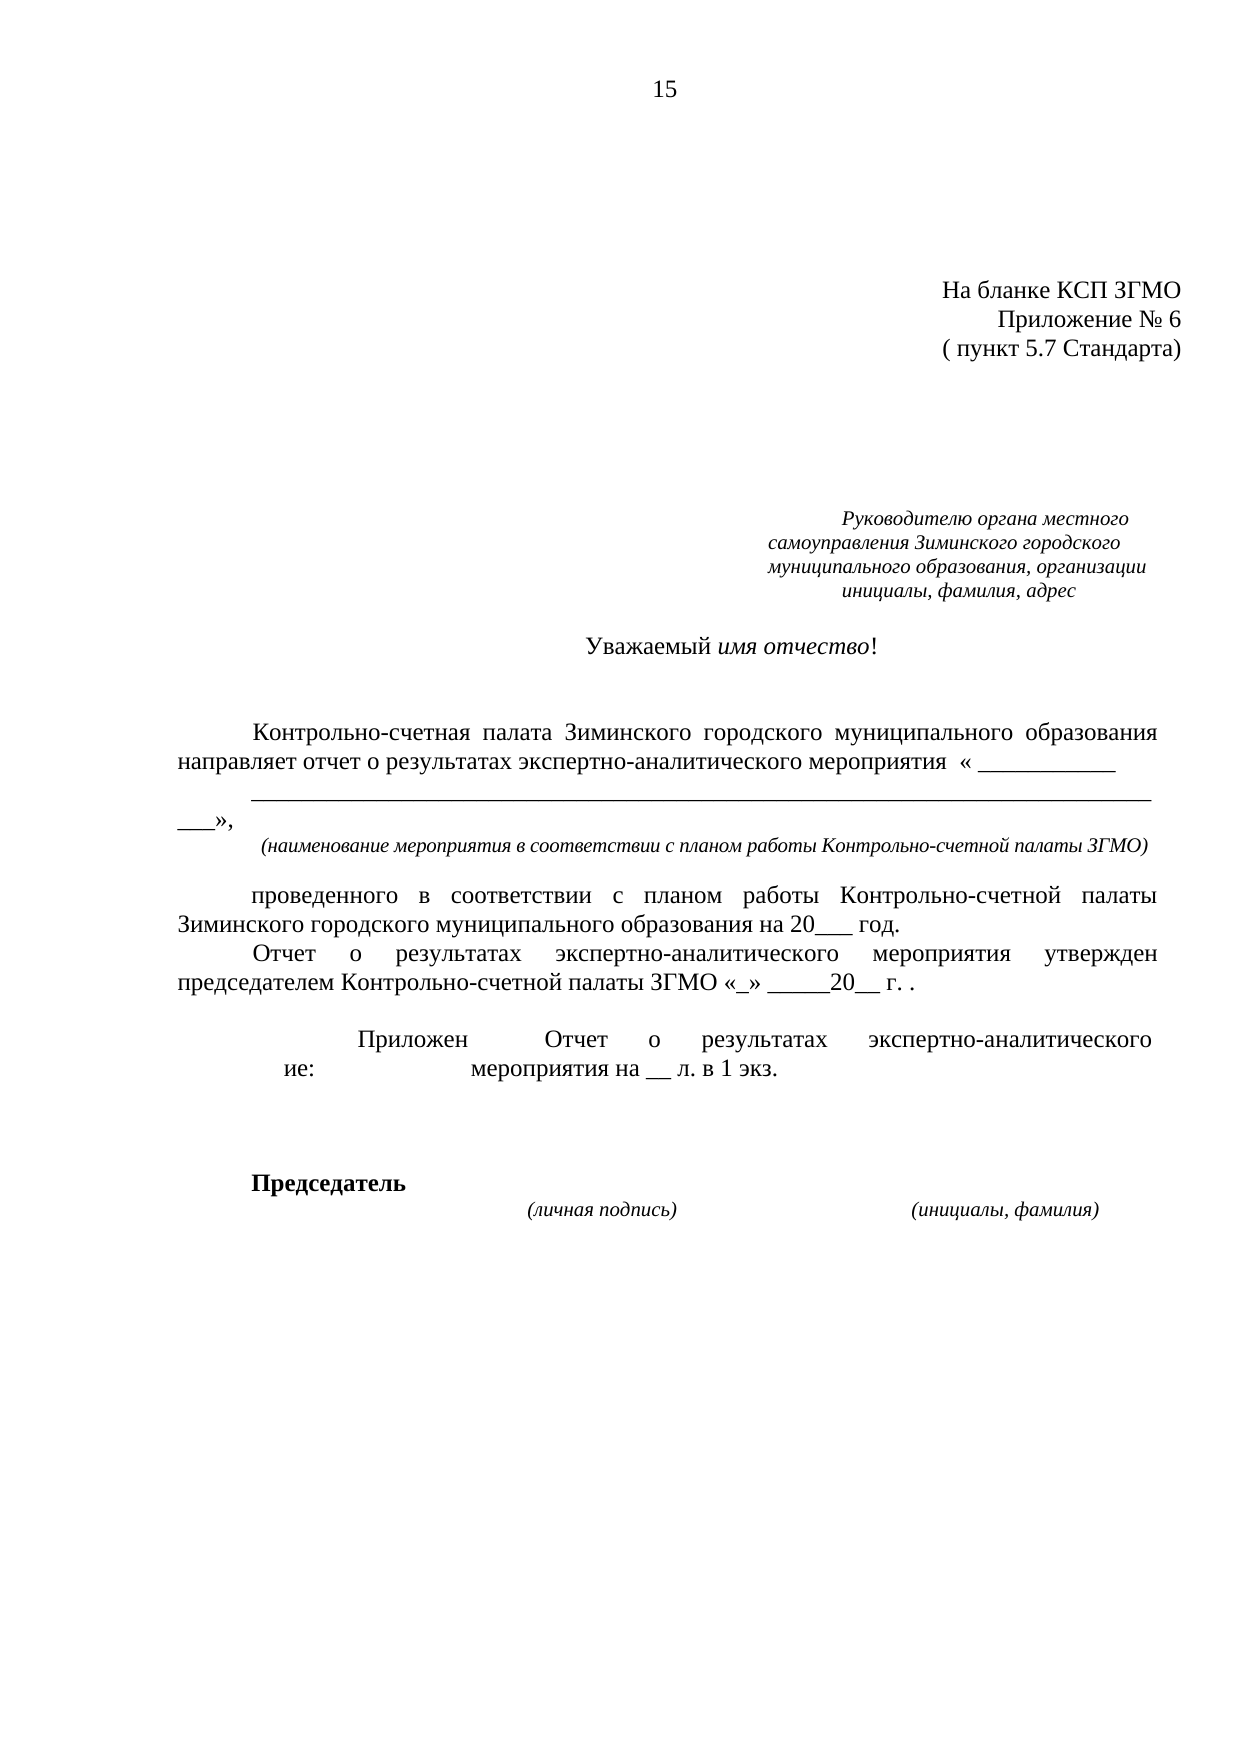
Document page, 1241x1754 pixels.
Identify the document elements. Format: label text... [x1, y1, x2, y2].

text Приложение № 6 [177, 304, 1181, 333]
text (наименование мероприятия в соответствии с планом работы Контрольно-счетной палаты ЗГМО) [177, 832, 1158, 857]
text инициалы, фамилия, адрес [768, 578, 1152, 602]
text Отчет о результатах экспертно-аналитического мероприятия утвержден председателем Контрольно-счетной палаты ЗГМО «_» _____20__ г. . [177, 938, 1158, 996]
text ( пункт 5.7 Стандарта) [804, 333, 1181, 362]
text (личная подпись) (инициалы, фамилия) [177, 1197, 1158, 1221]
text ___________________________________________________________________________», [177, 775, 1158, 832]
text Контрольно-счетная палата Зиминского городского муниципального образования направляет отчет о результатах экспертно-аналитического мероприятия « ___________ [177, 717, 1158, 775]
table_header Отчет о результатах экспертно-аналитического мероприятия на __ л. в 1 экз. [471, 1024, 1208, 1082]
text Уважаемый имя отчество! [177, 631, 1152, 660]
text На бланке КСП ЗГМО [177, 276, 1181, 304]
text проведенного в соответствии с планом работы Контрольно-счетной палаты Зиминского городского муниципального образования на 20___ год. [177, 881, 1158, 938]
text Председатель [177, 1168, 1158, 1197]
table_header Приложение: [284, 1024, 471, 1082]
text Руководителю органа местного самоуправления Зиминского городского муниципального образования, организации [768, 506, 1152, 578]
